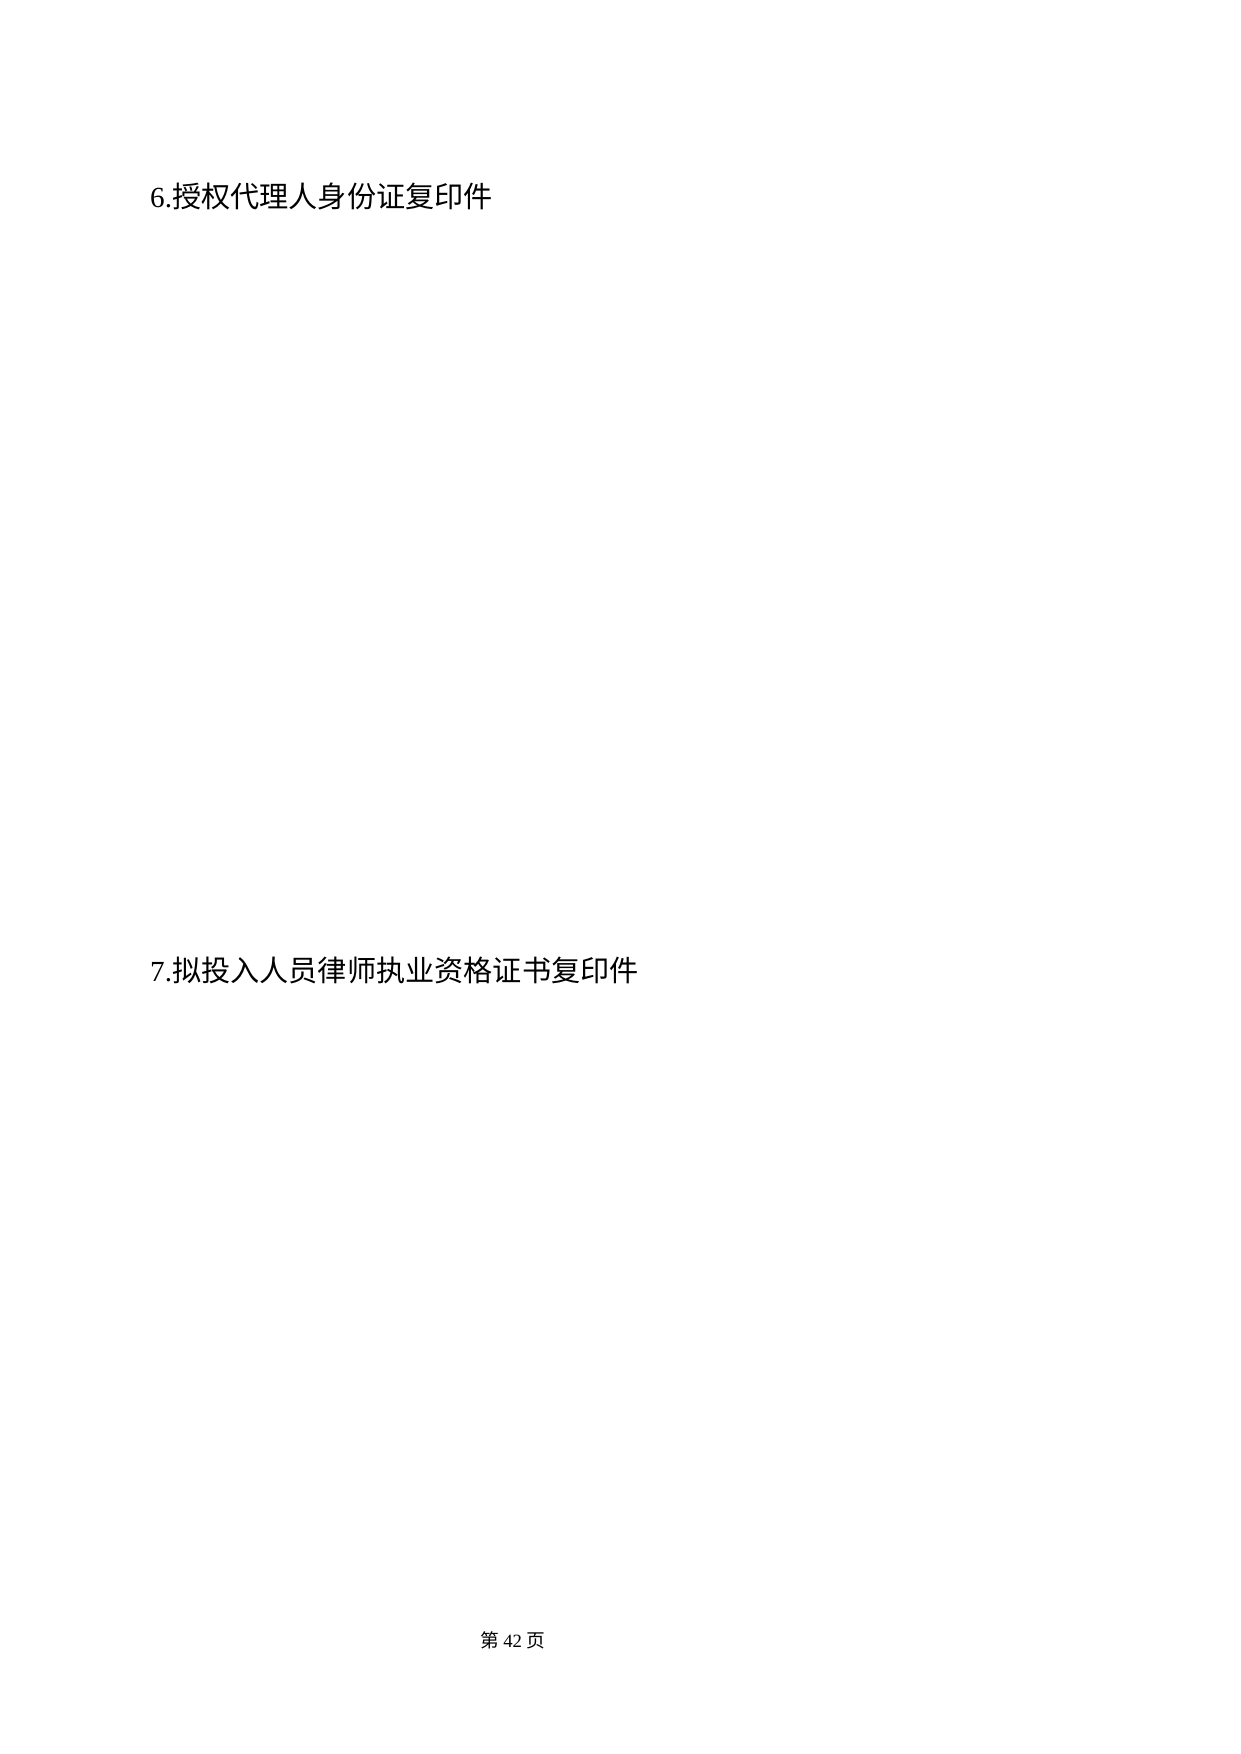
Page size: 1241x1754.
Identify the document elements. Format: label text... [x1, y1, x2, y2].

subtitle 7.拟投入人员律师执业资格证书复印件 [150, 937, 1110, 1002]
text 6.授权代理人身份证复印件 [150, 162, 1032, 227]
